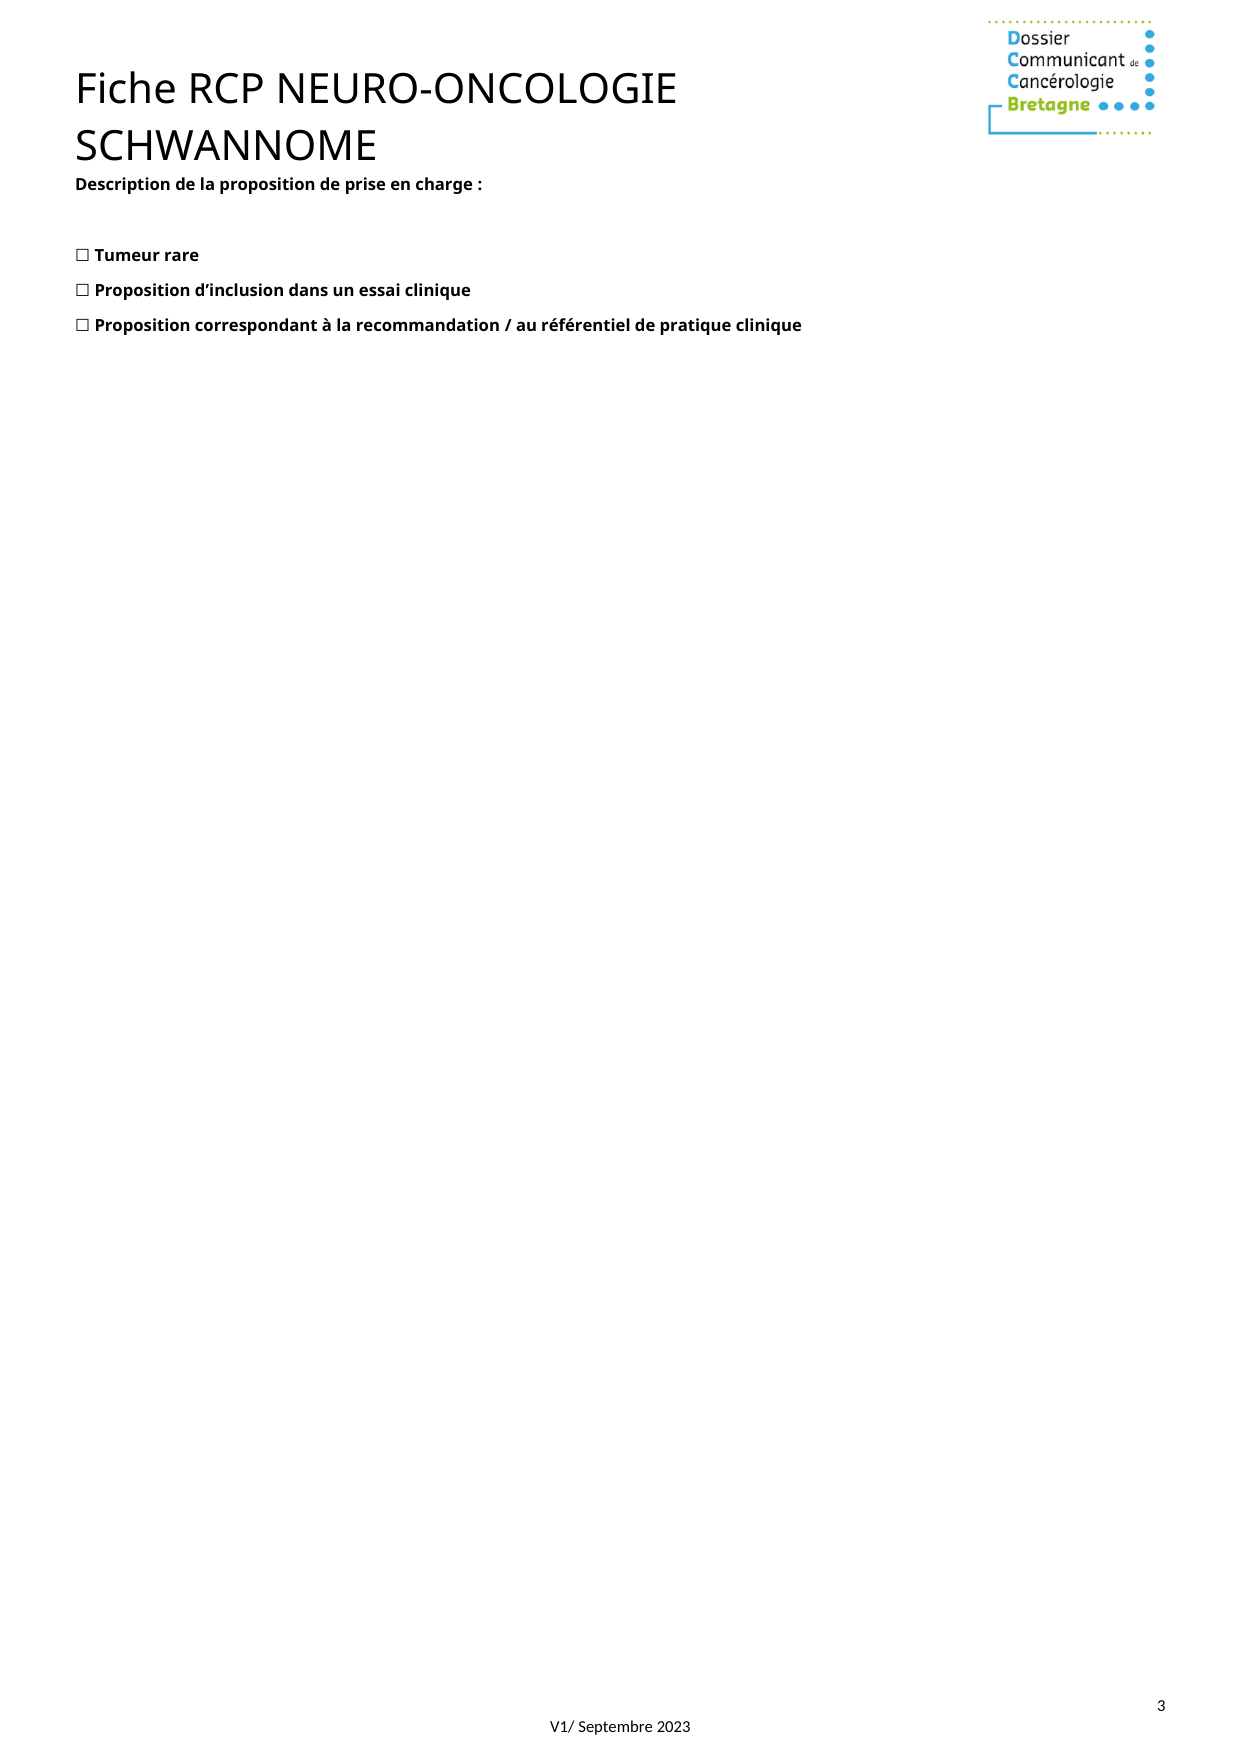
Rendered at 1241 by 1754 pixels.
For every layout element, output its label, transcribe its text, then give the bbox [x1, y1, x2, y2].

text Proposition correspondant à la recommandation / au référentiel de pratique clinique [75, 313, 1165, 336]
text Proposition d’inclusion dans un essai clinique [75, 278, 1165, 301]
picture [976, 7, 1166, 145]
text Description de la proposition de prise en charge : [75, 173, 1165, 195]
text Tumeur rare [75, 243, 1165, 266]
